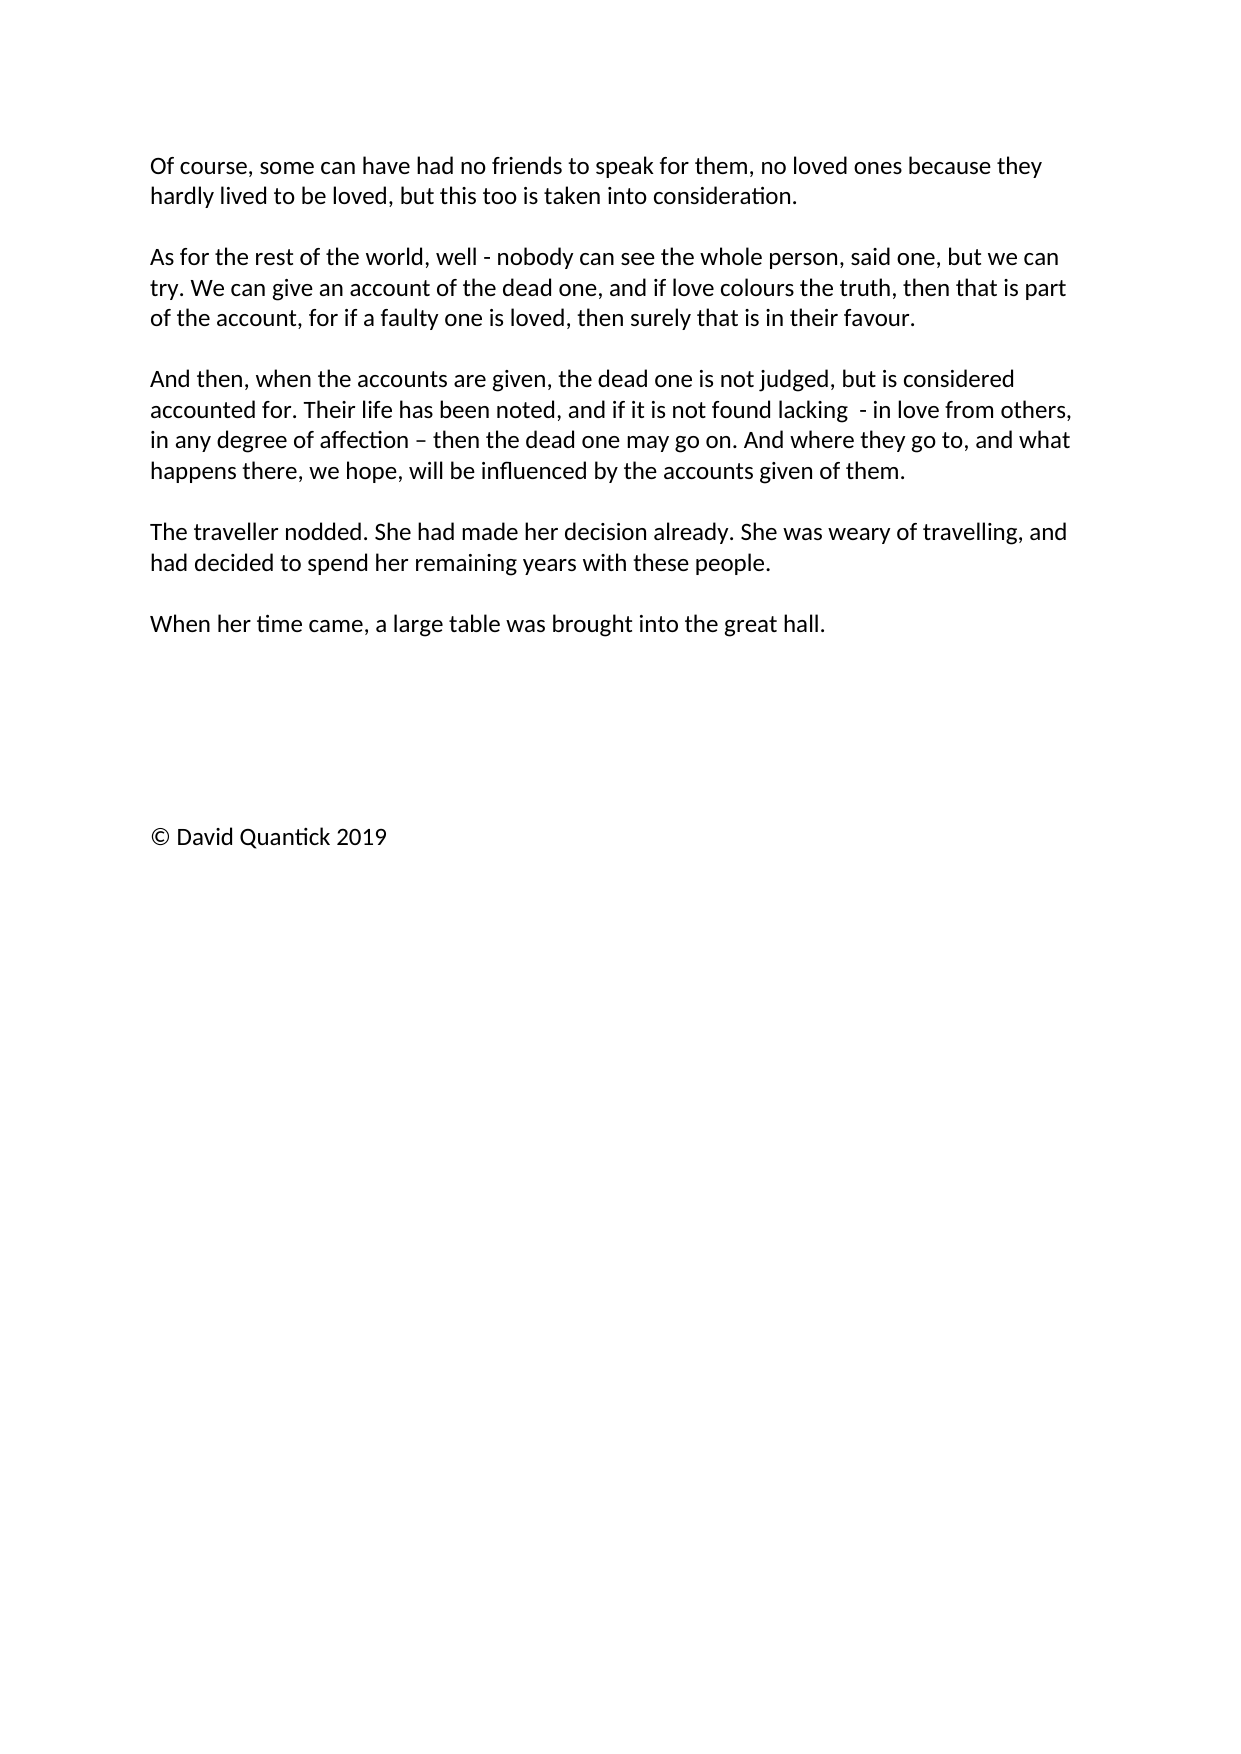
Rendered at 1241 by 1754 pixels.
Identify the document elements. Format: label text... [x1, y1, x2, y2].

text © David Quantick 2019 [150, 821, 1090, 852]
text When her time came, a large table was brought into the great hall. [150, 608, 1090, 638]
text The traveller nodded. She had made her decision already. She was weary of travelling, and had decided to spend her remaining years with these people. [150, 516, 1090, 577]
text As for the rest of the world, well - nobody can see the whole person, said one, but we can try. We can give an account of the dead one, and if love colours the truth, then that is part of the account, for if a faulty one is loved, then surely that is in their favour. [150, 242, 1090, 333]
text And then, when the accounts are given, the dead one is not judged, but is considered accounted for. Their life has been noted, and if it is not found lacking - in love from others, in any degree of affection – then the dead one may go on. And where they go to, and what happens there, we hope, will be influenced by the accounts given of them. [150, 364, 1090, 486]
text Of course, some can have had no friends to speak for them, no loved ones because they hardly lived to be loved, but this too is taken into consideration. [150, 150, 1090, 211]
